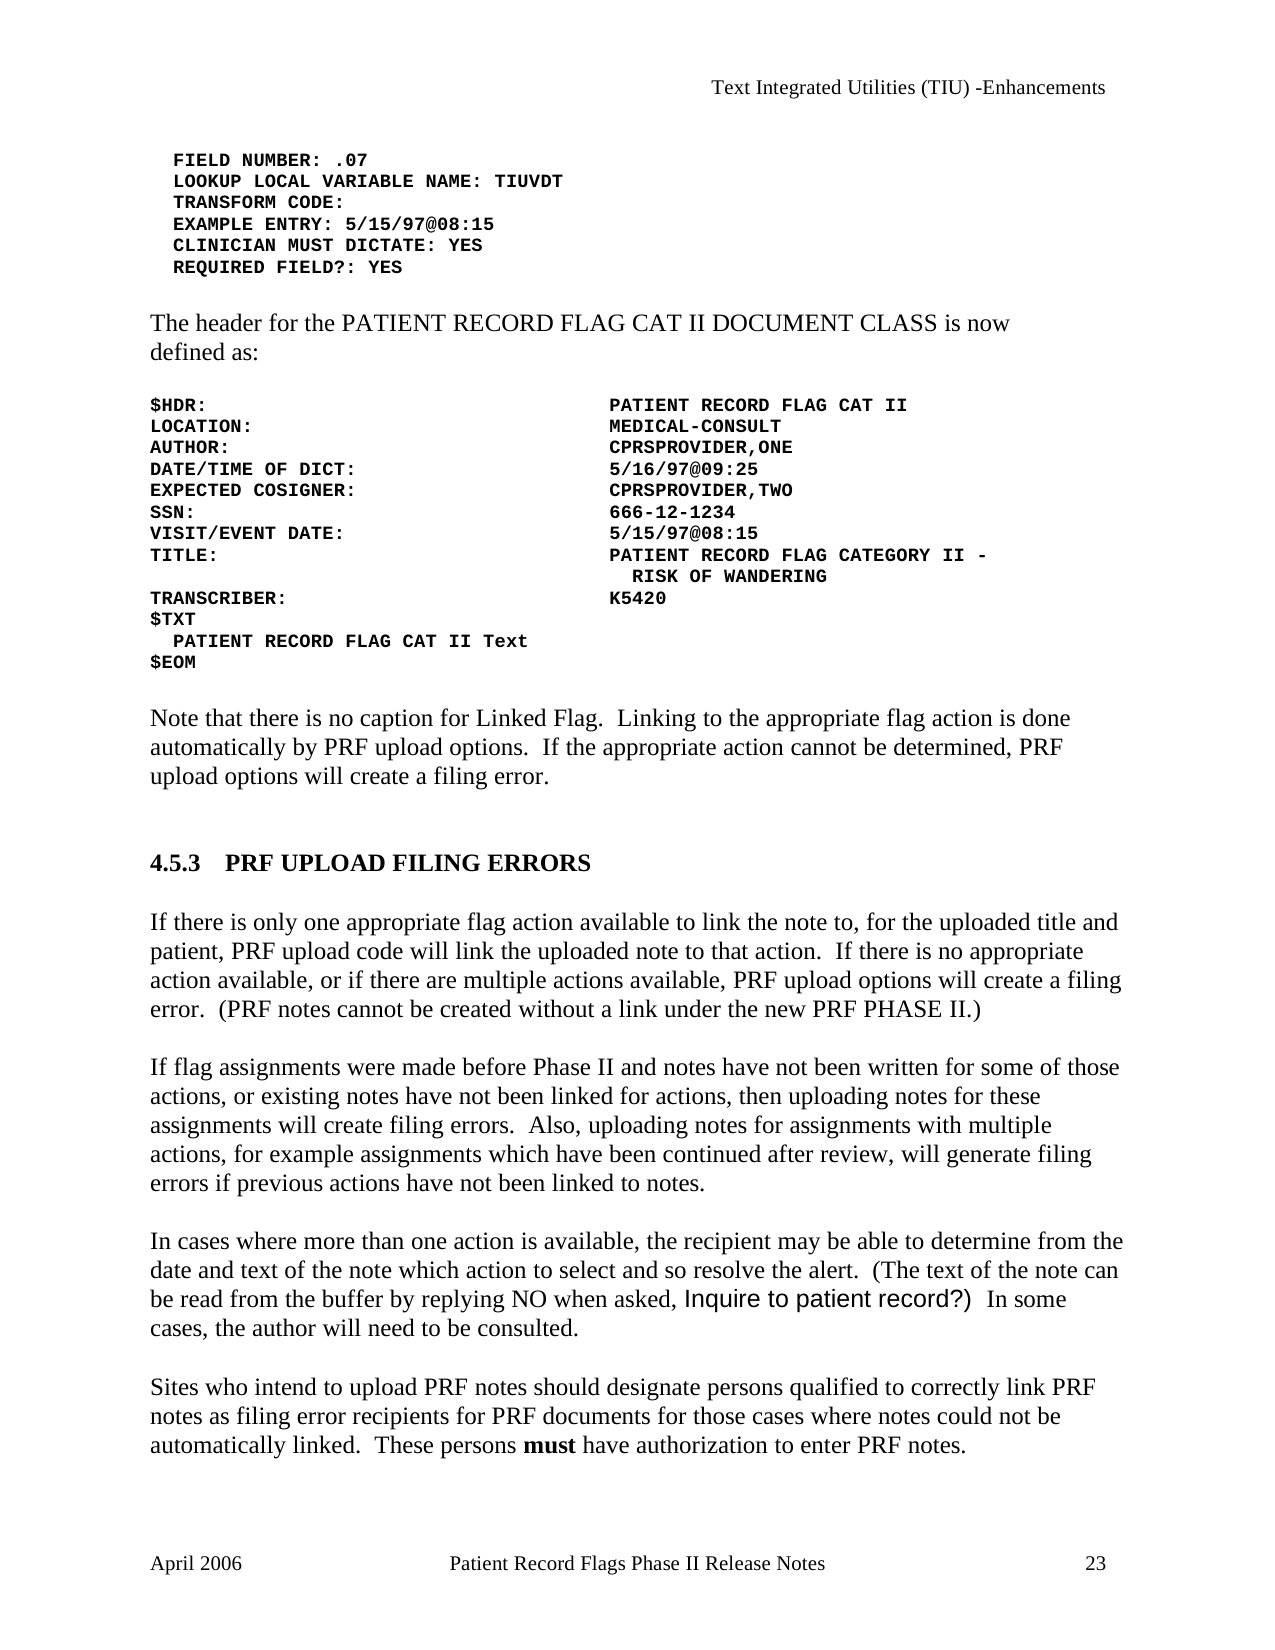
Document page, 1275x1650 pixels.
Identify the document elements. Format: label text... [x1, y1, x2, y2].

text EXPECTED COSIGNER: CPRSPROVIDER,TWO [150, 481, 1125, 502]
text If there is only one appropriate flag action available to link the note to, for the uploaded title and patient, PRF upload code will link the uploaded note to that action. If there is no appropriate action available, or if there are multiple actions available, PRF upload options will create a filing error. (PRF notes cannot be created without a link under the new PRF PHASE II.) [150, 906, 1125, 1023]
text DATE/TIME OF DICT: 5/16/97@09:25 [150, 459, 1125, 481]
text If flag assignments were made before Phase II and notes have not been written for some of those actions, or existing notes have not been linked for actions, then uploading notes for these assignments will create filing errors. Also, uploading notes for assignments with multiple actions, for example assignments which have been continued after review, will generate filing errors if previous actions have not been linked to notes. [150, 1052, 1125, 1197]
text AUTHOR: CPRSPROVIDER,ONE [150, 438, 1125, 459]
text Sites who intend to upload PRF notes should designate persons qualified to correctly link PRF notes as filing error recipients for PRF documents for those cases where notes could not be automatically linked. These persons must have authorization to enter PRF notes. [150, 1371, 1125, 1459]
text Note that there is no caption for Linked Flag. Linking to the appropriate flag action is done automatically by PRF upload options. If the appropriate action cannot be determined, PRF upload options will create a filing error. [150, 703, 1125, 790]
text $TXT [150, 609, 1125, 631]
text In cases where more than one action is available, the recipient may be able to determine from the date and text of the note which action to select and so resolve the alert. (The text of the note can be read from the buffer by replying NO when asked, Inquire to patient record?) In some cases, the author will need to be consulted. [150, 1226, 1125, 1342]
text VISIT/EVENT DATE: 5/15/97@08:15 [150, 524, 1125, 545]
text defined as: [150, 337, 1125, 366]
text $HDR: PATIENT RECORD FLAG CAT II [150, 395, 1125, 416]
text PATIENT RECORD FLAG CAT II Text [150, 631, 1125, 652]
text REQUIRED FIELD?: YES [150, 257, 1125, 279]
text LOCATION: MEDICAL-CONSULT [150, 416, 1125, 438]
subtitle PRF UPLOAD FILING ERRORS [150, 848, 1125, 877]
text The header for the PATIENT RECORD FLAG CAT II DOCUMENT CLASS is now [150, 308, 1125, 337]
text FIELD NUMBER: .07 [150, 150, 1125, 171]
text RISK OF WANDERING [150, 567, 1125, 588]
text TITLE: PATIENT RECORD FLAG CATEGORY II - [150, 545, 1125, 567]
text EXAMPLE ENTRY: 5/15/97@08:15 [150, 214, 1125, 236]
text SSN: 666-12-1234 [150, 502, 1125, 524]
text TRANSFORM CODE: [150, 193, 1125, 214]
text CLINICIAN MUST DICTATE: YES [150, 236, 1125, 257]
text TRANSCRIBER: K5420 [150, 588, 1125, 609]
text $EOM [150, 652, 1125, 674]
text LOOKUP LOCAL VARIABLE NAME: TIUVDT [150, 171, 1125, 193]
